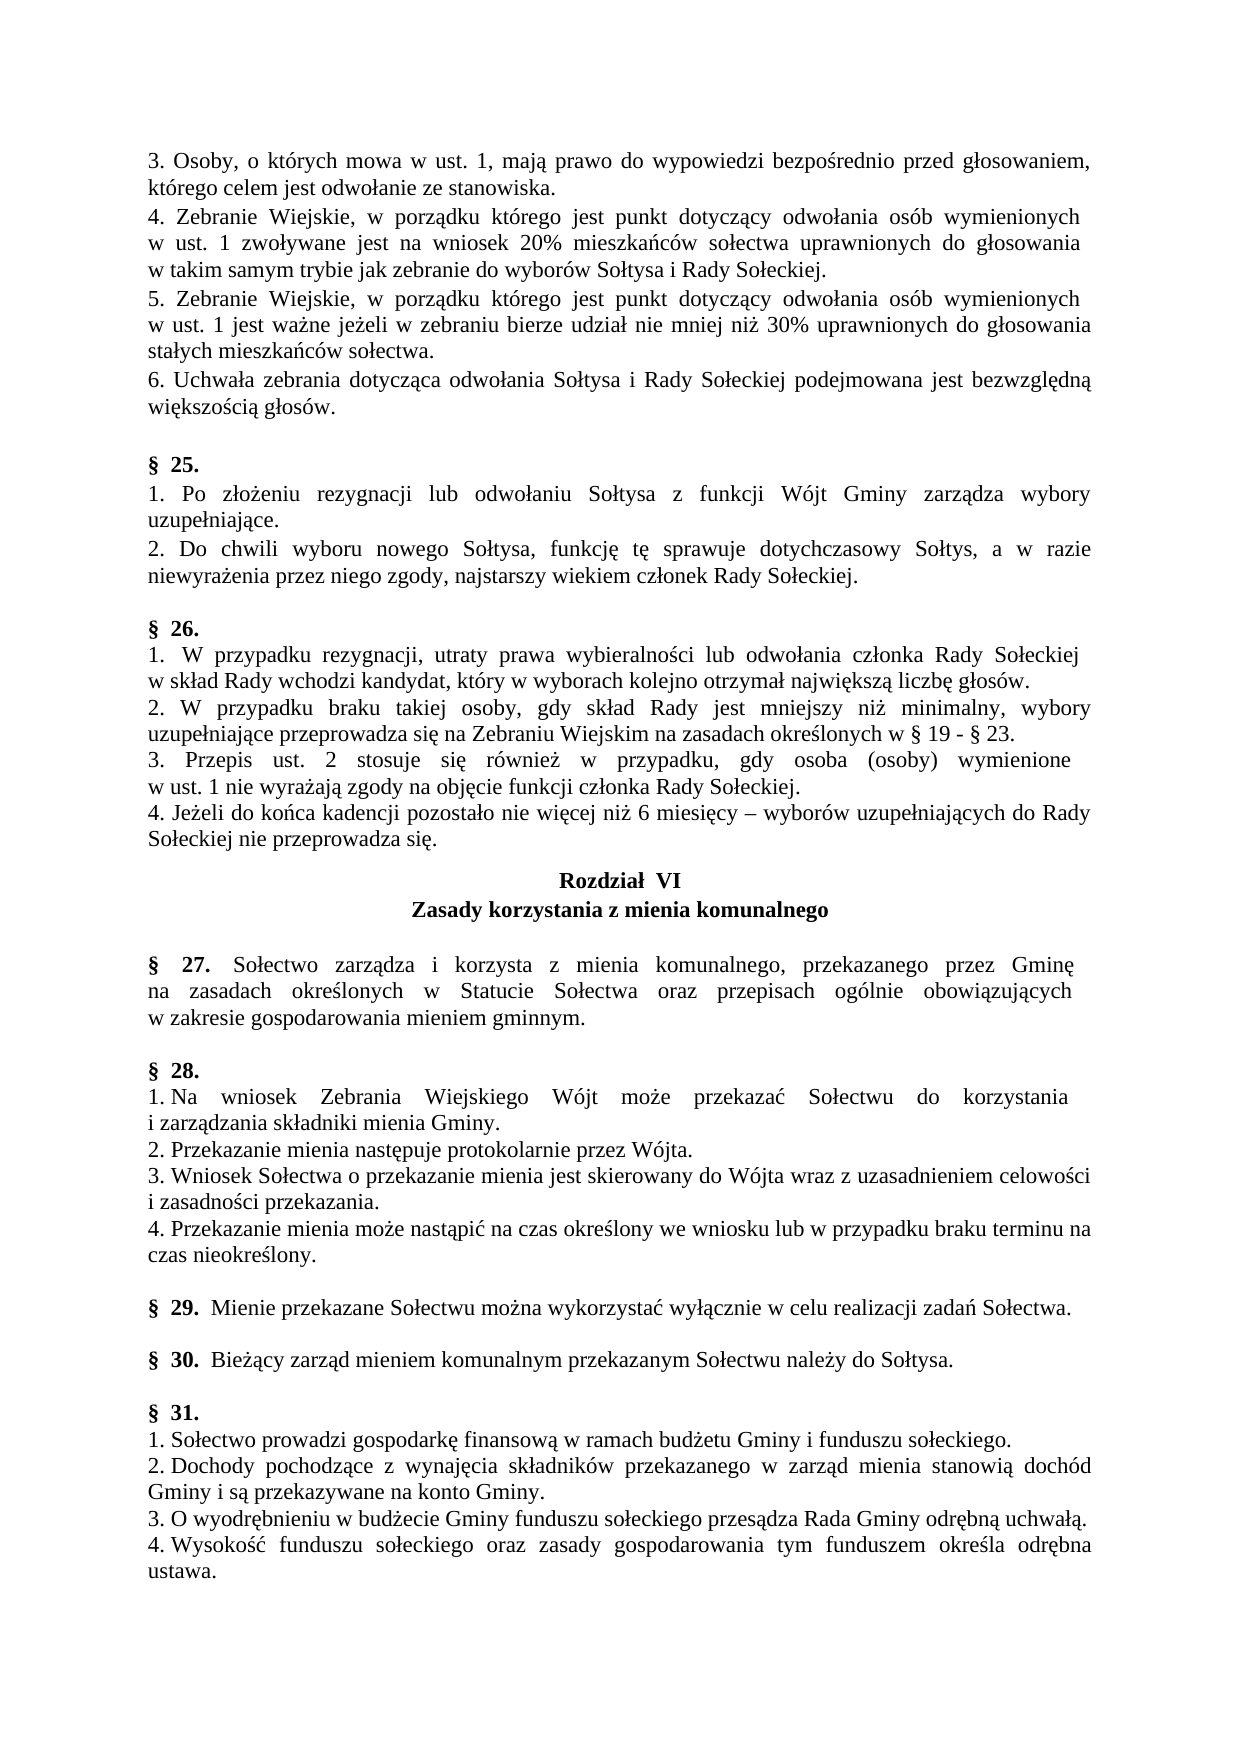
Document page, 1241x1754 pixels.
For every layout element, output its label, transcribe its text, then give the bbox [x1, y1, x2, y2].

text 2. Dochody pochodzące z wynajęcia składników przekazanego w zarząd mienia stanowią dochód Gminy i są przekazywane na konto Gminy. [148, 1452, 1093, 1505]
text 5. Zebranie Wiejskie, w porządku którego jest punkt dotyczący odwołania osób wymienionych w ust. 1 jest ważne jeżeli w zebraniu bierze udział nie mniej niż 30% uprawnionych do głosowania stałych mieszkańców sołectwa. [148, 285, 1093, 364]
text 1. Na wniosek Zebrania Wiejskiego Wójt może przekazać Sołectwu do korzystania i zarządzania składniki mienia Gminy. [148, 1083, 1093, 1136]
text § 26. [148, 614, 1093, 641]
text 1. Po złożeniu rezygnacji lub odwołaniu Sołtysa z funkcji Wójt Gminy zarządza wybory uzupełniające. [148, 480, 1093, 533]
text 2. W przypadku braku takiej osoby, gdy skład Rady jest mniejszy niż minimalny, wybory uzupełniające przeprowadza się na Zebraniu Wiejskim na zasadach określonych w § 19 - § 23. [148, 694, 1093, 746]
text § 30. Bieżący zarząd mieniem komunalnym przekazanym Sołectwu należy do Sołtysa. [148, 1347, 1093, 1373]
text § 25. [148, 451, 1093, 477]
text § 27. Sołectwo zarządza i korzysta z mienia komunalnego, przekazanego przez Gminę na zasadach określonych w Statucie Sołectwa oraz przepisach ogólnie obowiązujących w zakresie gospodarowania mieniem gminnym. [148, 951, 1093, 1030]
text 4. Jeżeli do końca kadencji pozostało nie więcej niż 6 miesięcy – wyborów uzupełniających do Rady Sołeckiej nie przeprowadza się. [148, 799, 1093, 852]
text 6. Uchwała zebrania dotycząca odwołania Sołtysa i Rady Sołeckiej podejmowana jest bezwzględną większością głosów. [148, 367, 1093, 419]
text 4. Przekazanie mienia może nastąpić na czas określony we wniosku lub w przypadku braku terminu na czas nieokreślony. [148, 1215, 1093, 1267]
text 1. W przypadku rezygnacji, utraty prawa wybieralności lub odwołania członka Rady Sołeckiej w skład Rady wchodzi kandydat, który w wyborach kolejno otrzymał największą liczbę głosów. [148, 641, 1093, 694]
text § 31. [148, 1399, 1093, 1426]
text 3. Przepis ust. 2 stosuje się również w przypadku, gdy osoba (osoby) wymienione w ust. 1 nie wyrażają zgody na objęcie funkcji członka Rady Sołeckiej. [148, 746, 1093, 799]
text Zasady korzystania z mienia komunalnego [148, 896, 1093, 922]
text 3. O wyodrębnieniu w budżecie Gminy funduszu sołeckiego przesądza Rada Gminy odrębną uchwałą. [148, 1505, 1093, 1531]
text 4. Zebranie Wiejskie, w porządku którego jest punkt dotyczący odwołania osób wymienionych w ust. 1 zwoływane jest na wniosek 20% mieszkańców sołectwa uprawnionych do głosowania w takim samym trybie jak zebranie do wyborów Sołtysa i Rady Sołeckiej. [148, 203, 1093, 282]
text 3. Osoby, o których mowa w ust. 1, mają prawo do wypowiedzi bezpośrednio przed głosowaniem, którego celem jest odwołanie ze stanowiska. [148, 148, 1093, 200]
text 4. Wysokość funduszu sołeckiego oraz zasady gospodarowania tym funduszem określa odrębna ustawa. [148, 1531, 1093, 1584]
text § 28. [148, 1057, 1093, 1083]
text 2. Przekazanie mienia następuje protokolarnie przez Wójta. [148, 1136, 1093, 1162]
text 2. Do chwili wyboru nowego Sołtysa, funkcję tę sprawuje dotychczasowy Sołtys, a w razie niewyrażenia przez niego zgody, najstarszy wiekiem członek Rady Sołeckiej. [148, 536, 1093, 588]
text § 29. Mienie przekazane Sołectwu można wykorzystać wyłącznie w celu realizacji zadań Sołectwa. [148, 1294, 1093, 1320]
text Rozdział VI [148, 867, 1093, 893]
text 1. Sołectwo prowadzi gospodarkę finansową w ramach budżetu Gminy i funduszu sołeckiego. [148, 1426, 1093, 1452]
text 3. Wniosek Sołectwa o przekazanie mienia jest skierowany do Wójta wraz z uzasadnieniem celowości i zasadności przekazania. [148, 1162, 1093, 1215]
